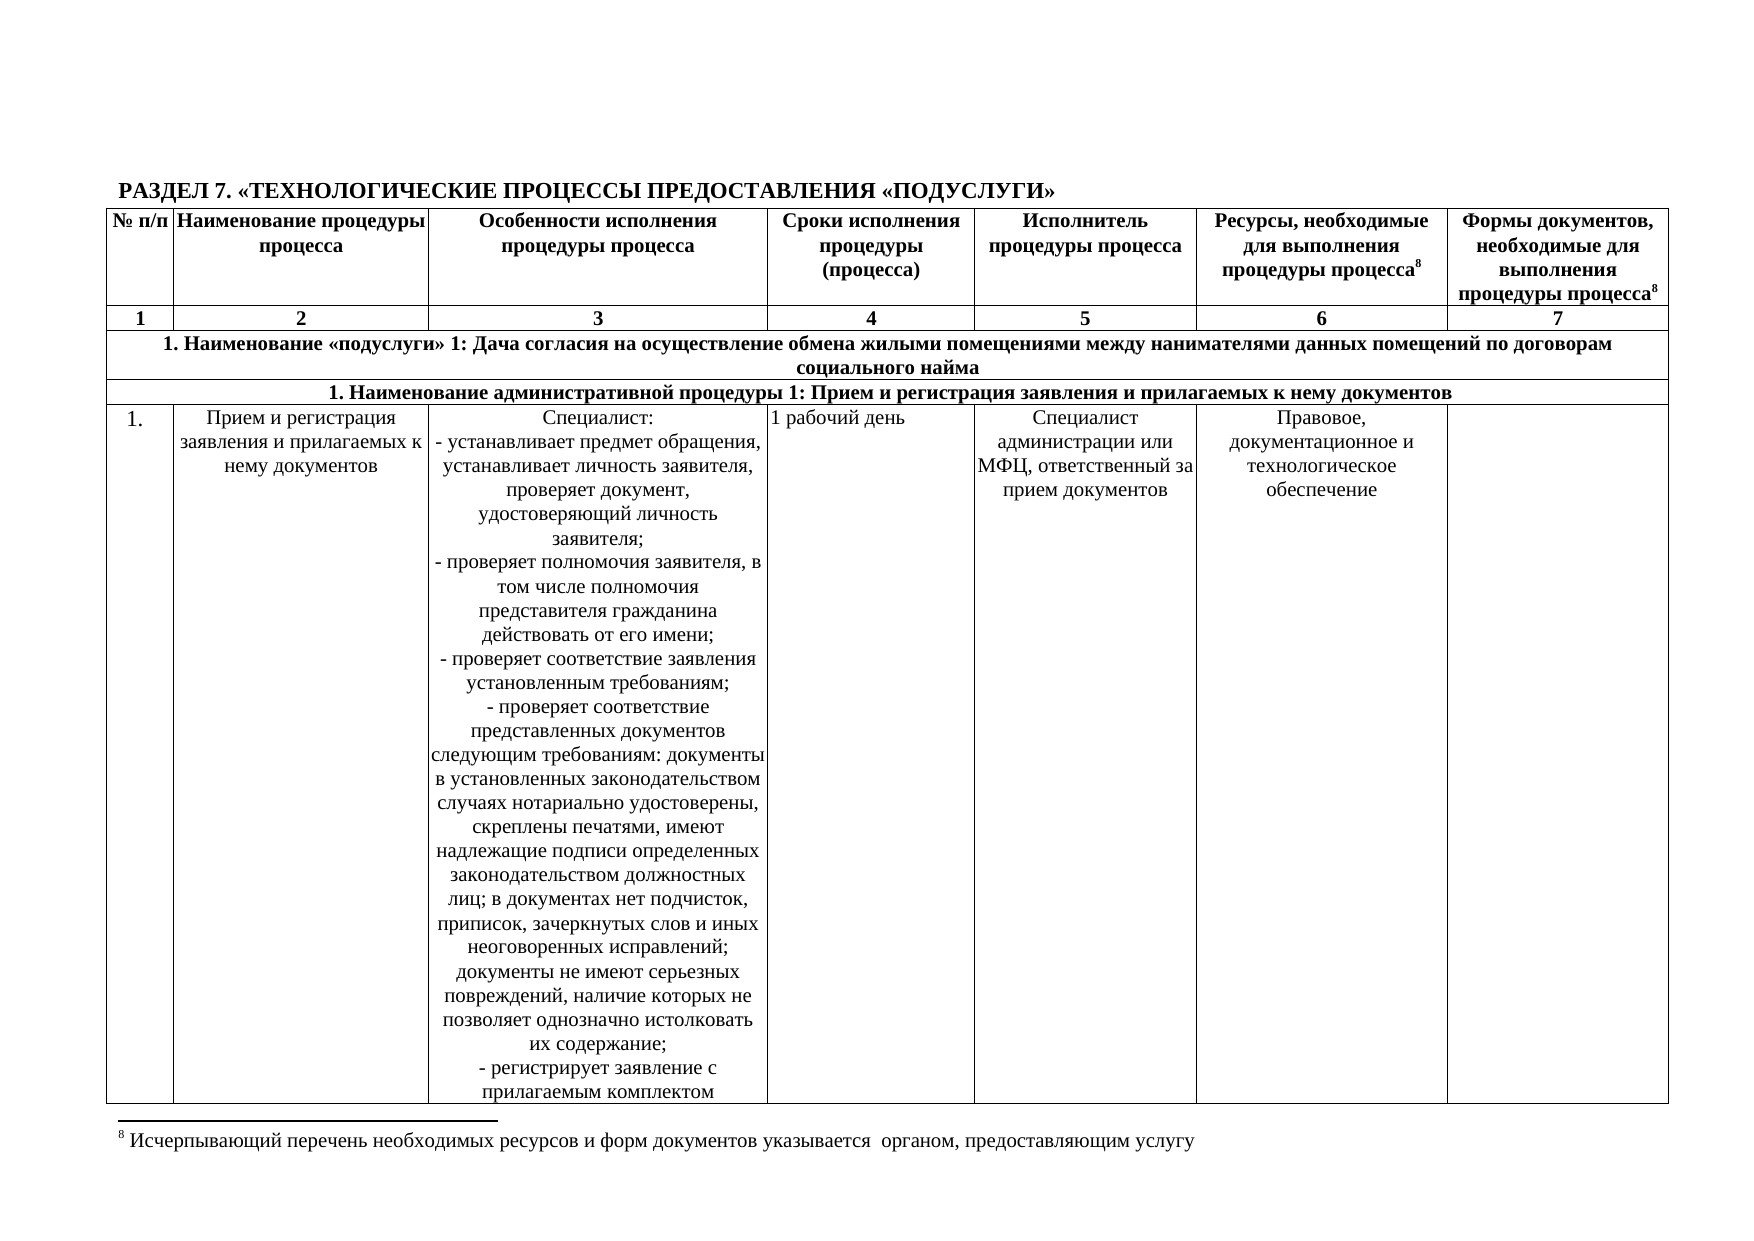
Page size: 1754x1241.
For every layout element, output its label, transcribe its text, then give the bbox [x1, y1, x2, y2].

table_cell 5 [975, 306, 1196, 330]
subtitle РАЗДЕЛ 7. «ТЕХНОЛОГИЧЕСКИЕ ПРОЦЕССЫ ПРЕДОСТАВЛЕНИЯ «ПОДУСЛУГИ» [118, 177, 1636, 203]
table_cell 2 [174, 306, 428, 330]
table_cell [1448, 405, 1668, 1103]
table_header № п/п [107, 209, 173, 305]
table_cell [429, 405, 767, 1103]
table_cell 1. Наименование административной процедуры 1: Прием и регистрация заявления и прилагаемых к нему документов [107, 380, 1668, 404]
table_cell 1 [107, 306, 173, 330]
table_cell [107, 405, 173, 1103]
table_cell 4 [768, 306, 974, 330]
table_header Особенности исполнения процедуры процесса [429, 209, 767, 305]
table_cell 1 рабочий день [768, 405, 974, 1103]
table_cell 7 [1448, 306, 1668, 330]
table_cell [1197, 405, 1447, 1103]
table_header Исполнитель процедуры процесса [975, 209, 1196, 305]
table_header Формы документов, необходимые для выполнения процедуры процесса8 [1448, 209, 1668, 305]
table_header Сроки исполнения процедуры (процесса) [768, 209, 974, 305]
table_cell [174, 405, 428, 1103]
table_cell 6 [1197, 306, 1447, 330]
table_header Наименование процедуры процесса [174, 209, 428, 305]
table_cell 3 [429, 306, 767, 330]
table_header Ресурсы, необходимые для выполнения процедуры процесса [1197, 209, 1447, 305]
table_cell 1. Наименование «подуслуги» 1: Дача согласия на осуществление обмена жилыми помещениями между нанимателями данных помещений по договорам социального найма [107, 331, 1668, 379]
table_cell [975, 405, 1196, 1103]
